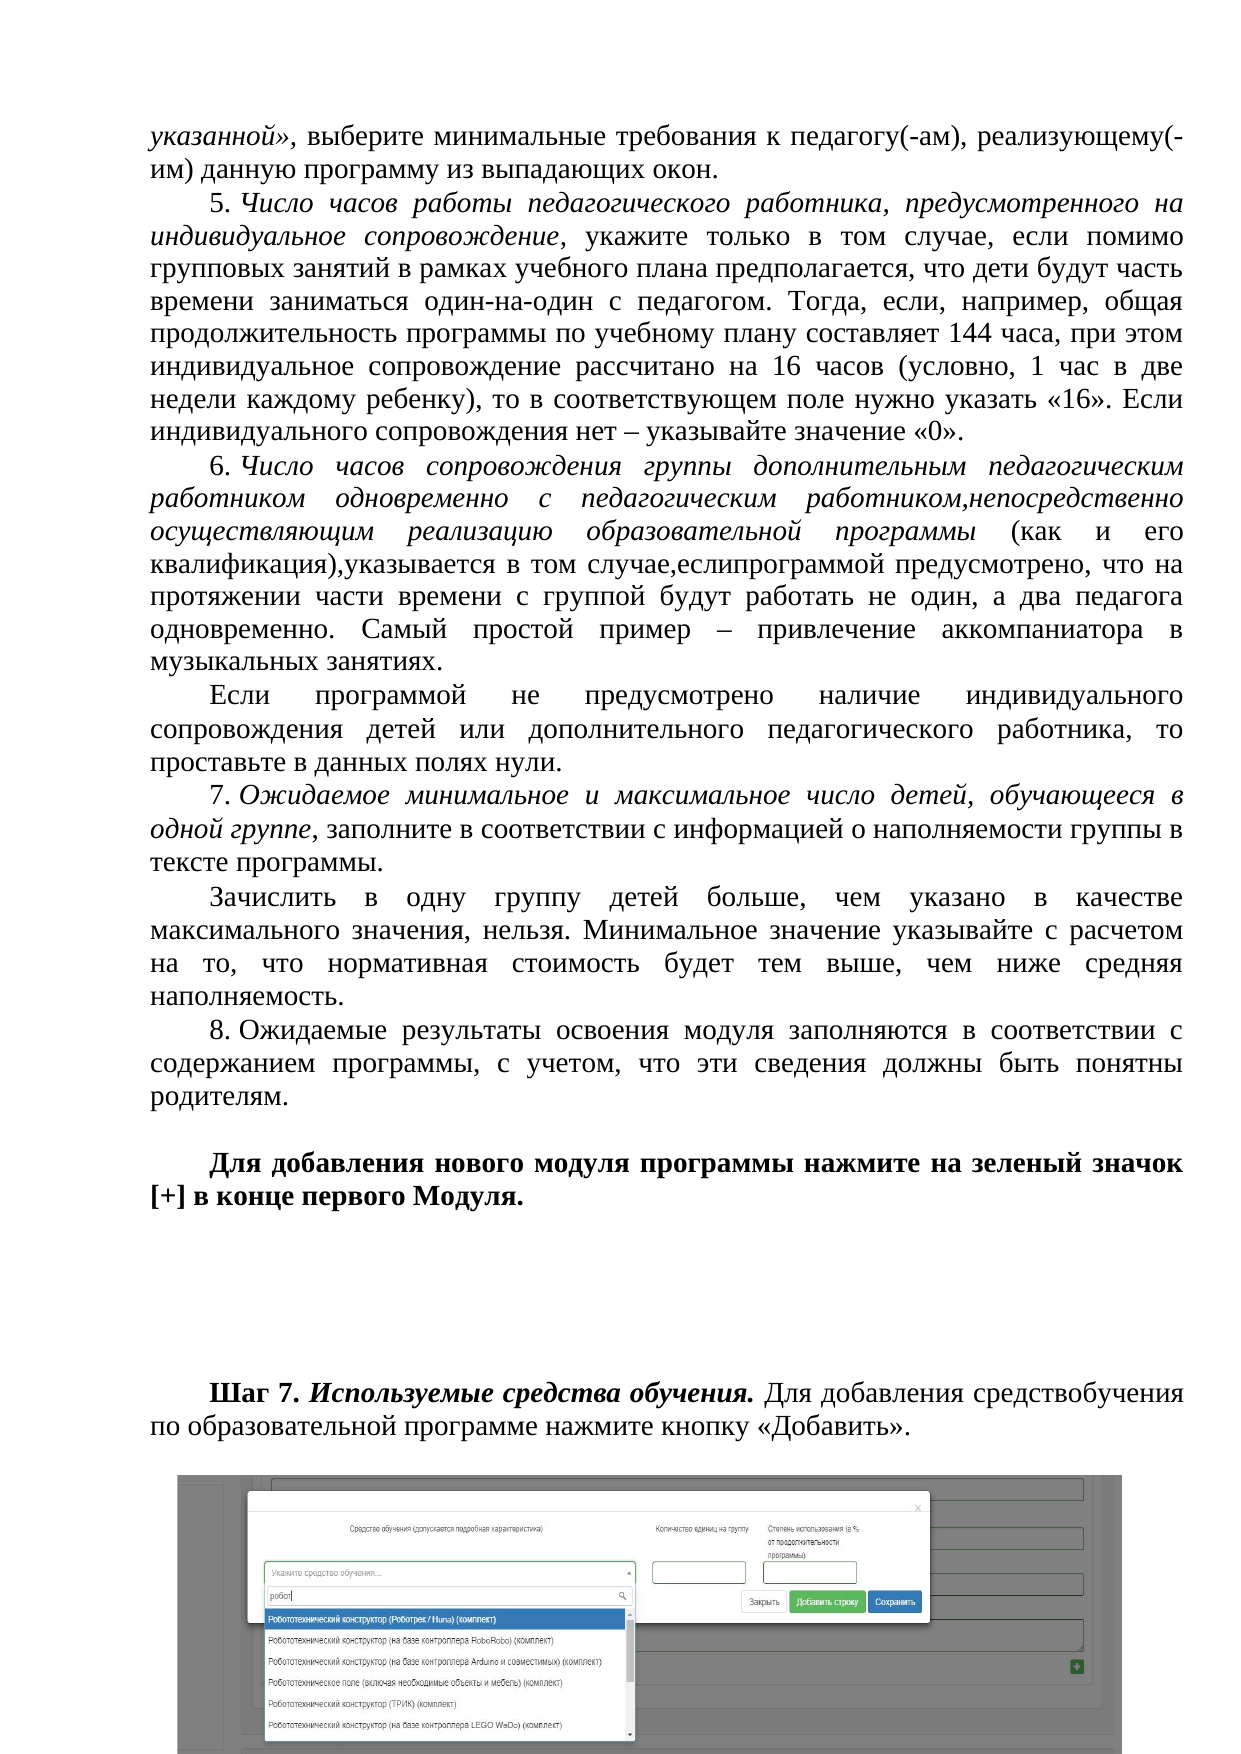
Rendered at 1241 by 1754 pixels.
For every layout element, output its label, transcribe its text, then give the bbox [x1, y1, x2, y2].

text Шаг 7. Используемые средства обучения. Для добавления средствобучения по образовательной программе нажмите кнопку «Добавить». [150, 1376, 1184, 1442]
list Число часов сопровождения группы дополнительным педагогическим работником одновременно с педагогическим работником,непосредственно осуществляющим реализацию образовательной программы (как и его квалификация),указывается в том случае,еслипрограммой предусмотрено, что на протяжении части времени с группой будут работать не один, а два педагога одновременно. Самый простой пример – привлечение аккомпаниатора в музыкальных занятиях. [150, 449, 1184, 677]
list Число часов работы педагогического работника, предусмотренного на индивидуальное сопровождение, укажите только в том случае, если помимо групповых занятий в рамках учебного плана предполагается, что дети будут часть времени заниматься один-на-один с педагогом. Тогда, если, например, общая продолжительность программы по учебному плану составляет 144 часа, при этом индивидуальное сопровождение рассчитано на 16 часов (условно, 1 час в две недели каждому ребенку), то в соответствующем поле нужно указать «16». Если индивидуального сопровождения нет – указывайте значение «0». [150, 186, 1184, 447]
list Ожидаемые результаты освоения модуля заполняются в соответствии с содержанием программы, с учетом, что эти сведения должны быть понятны родителям. [150, 1013, 1184, 1112]
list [150, 119, 1184, 184]
list Ожидаемое минимальное и максимальное число детей, обучающееся в одной группе, заполните в соответствии с информацией о наполняемости группы в тексте программы. [150, 777, 1184, 878]
text Для добавления нового модуля программы нажмите на зеленый значок [+] в конце первого Модуля. [150, 1147, 1184, 1212]
picture [177, 1475, 1122, 1754]
text Если программой не предусмотрено наличие индивидуального сопровождения детей или дополнительного педагогического работника, то проставьте в данных полях нули. [150, 678, 1184, 777]
text Зачислить в одну группу детей больше, чем указано в качестве максимального значения, нельзя. Минимальное значение указывайте с расчетом на то, что нормативная стоимость будет тем выше, чем ниже средняя наполняемость. [150, 880, 1184, 1011]
